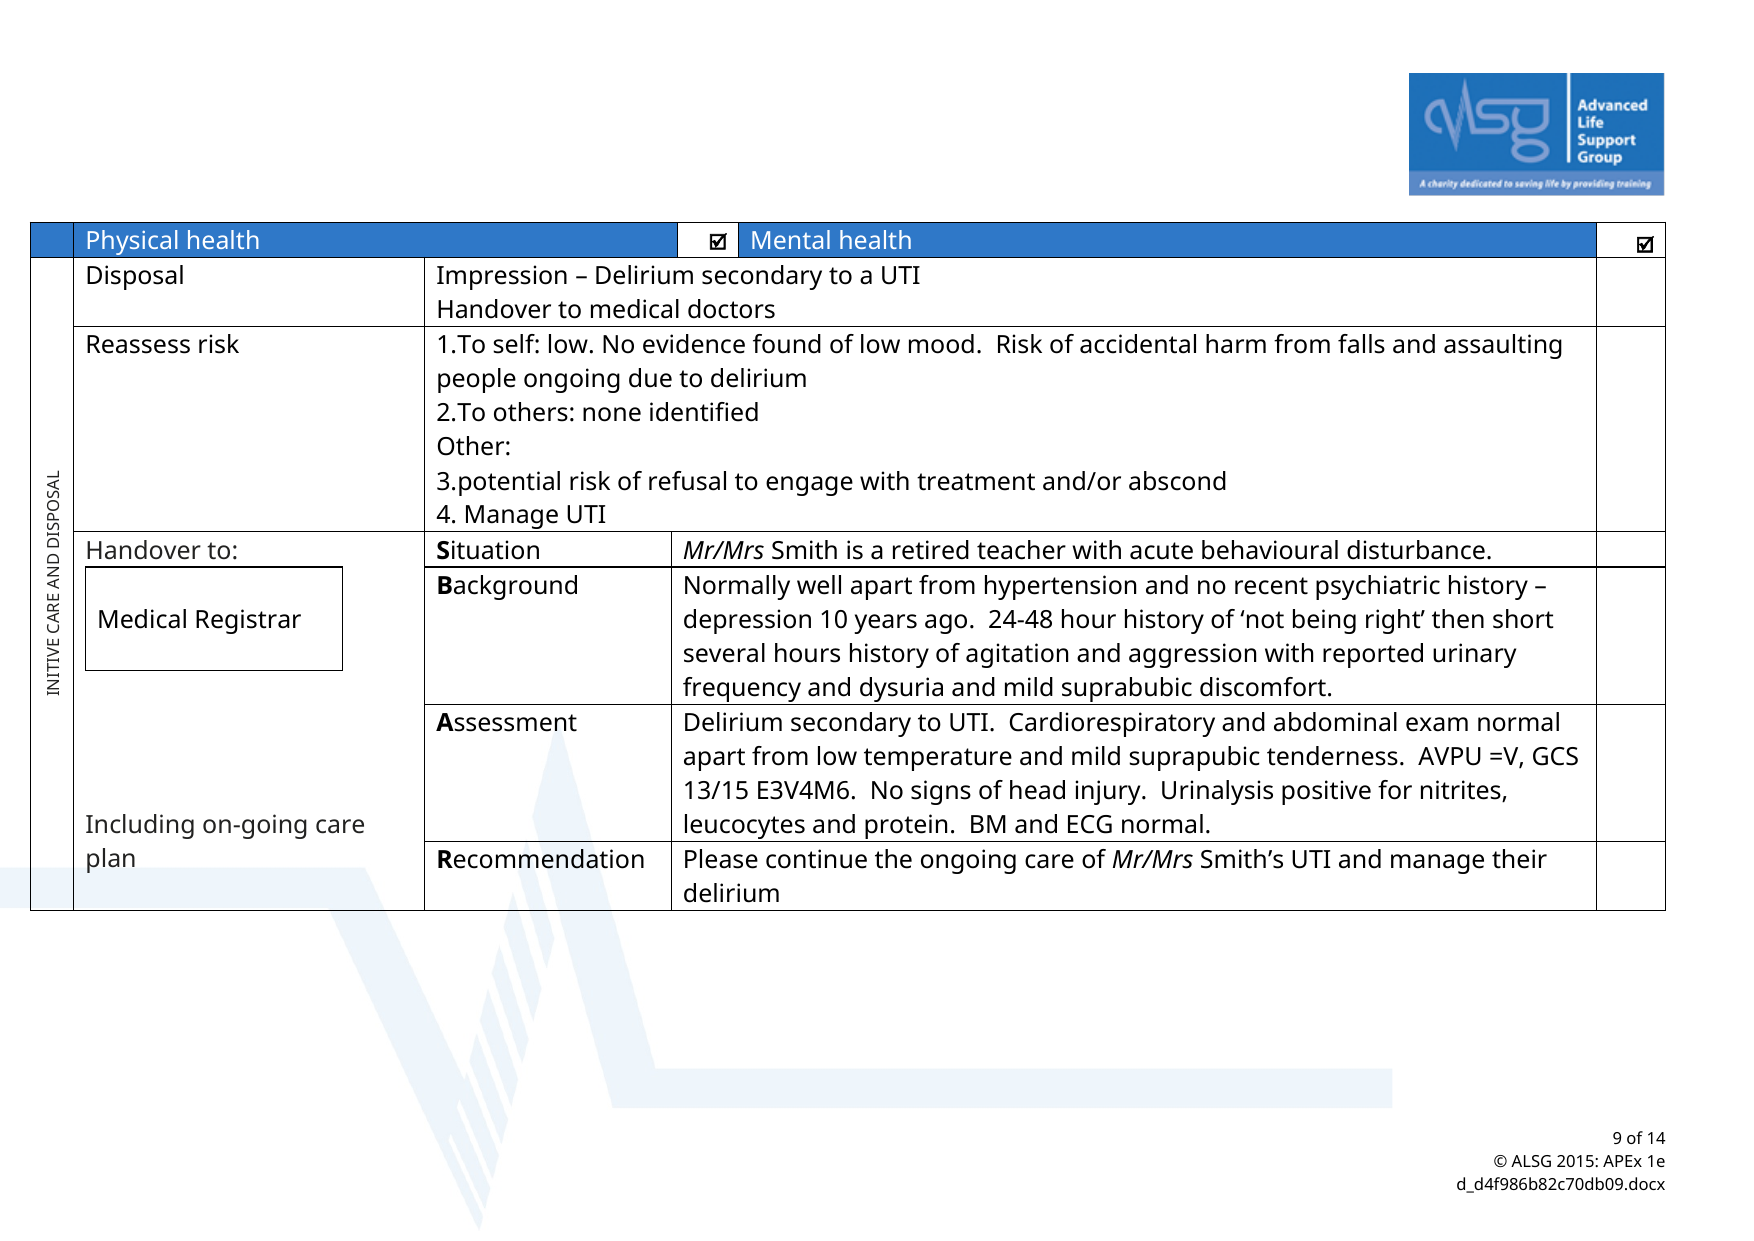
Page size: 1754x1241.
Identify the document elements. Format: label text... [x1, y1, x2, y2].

table_cell 1.To self: low. No evidence found of low mood. Risk of accidental harm from falls and assaulting people ongoing due to delirium 2.To others: none identified Other: 3.potential risk of refusal to engage with treatment and/or abscond 4. Manage UTI [425, 327, 1596, 531]
table_cell Situation [425, 532, 671, 566]
table_cell Delirium secondary to UTI. Cardiorespiratory and abdominal exam normal apart from low temperature and mild suprapubic tenderness. AVPU =V, GCS 13/15 E3V4M6. No signs of head injury. Urinalysis positive for nitrites, leucocytes and protein. BM and ECG normal. [672, 705, 1596, 841]
table_header Physical health [74, 223, 677, 257]
table_cell Assessment [425, 705, 671, 841]
picture [1409, 73, 1666, 199]
table_header [1597, 223, 1665, 257]
table_cell Disposal [74, 258, 424, 326]
table_cell [1597, 705, 1665, 841]
table_cell Mr/Mrs Smith is a retired teacher with acute behavioural disturbance. [672, 532, 1596, 566]
table_cell [1597, 327, 1665, 531]
table_cell Normally well apart from hypertension and no recent psychiatric history – depression 10 years ago. 24-48 hour history of ‘not being right’ then short several hours history of agitation and aggression with reported urinary frequency and dysuria and mild suprabubic discomfort. [672, 568, 1596, 704]
table_cell [1597, 842, 1665, 910]
table_header [31, 223, 73, 257]
picture [0, 717, 1393, 1231]
table_header Mental health [739, 223, 1596, 257]
table_cell Background [425, 568, 671, 704]
table_cell Reassess risk [74, 327, 424, 531]
table_cell Recommendation [425, 842, 671, 910]
table_cell Handover to: Including on-going care plan [74, 532, 424, 910]
table_cell [1597, 258, 1665, 326]
table_header  [678, 223, 738, 257]
table_cell INITIVE CARE AND DISPOSAL [31, 258, 73, 910]
table_cell [1597, 568, 1665, 704]
table_cell [1597, 532, 1665, 566]
table_cell Please continue the ongoing care of Mr/Mrs Smith’s UTI and manage their delirium [672, 842, 1596, 910]
table_cell Impression – Delirium secondary to a UTI Handover to medical doctors [425, 258, 1596, 326]
